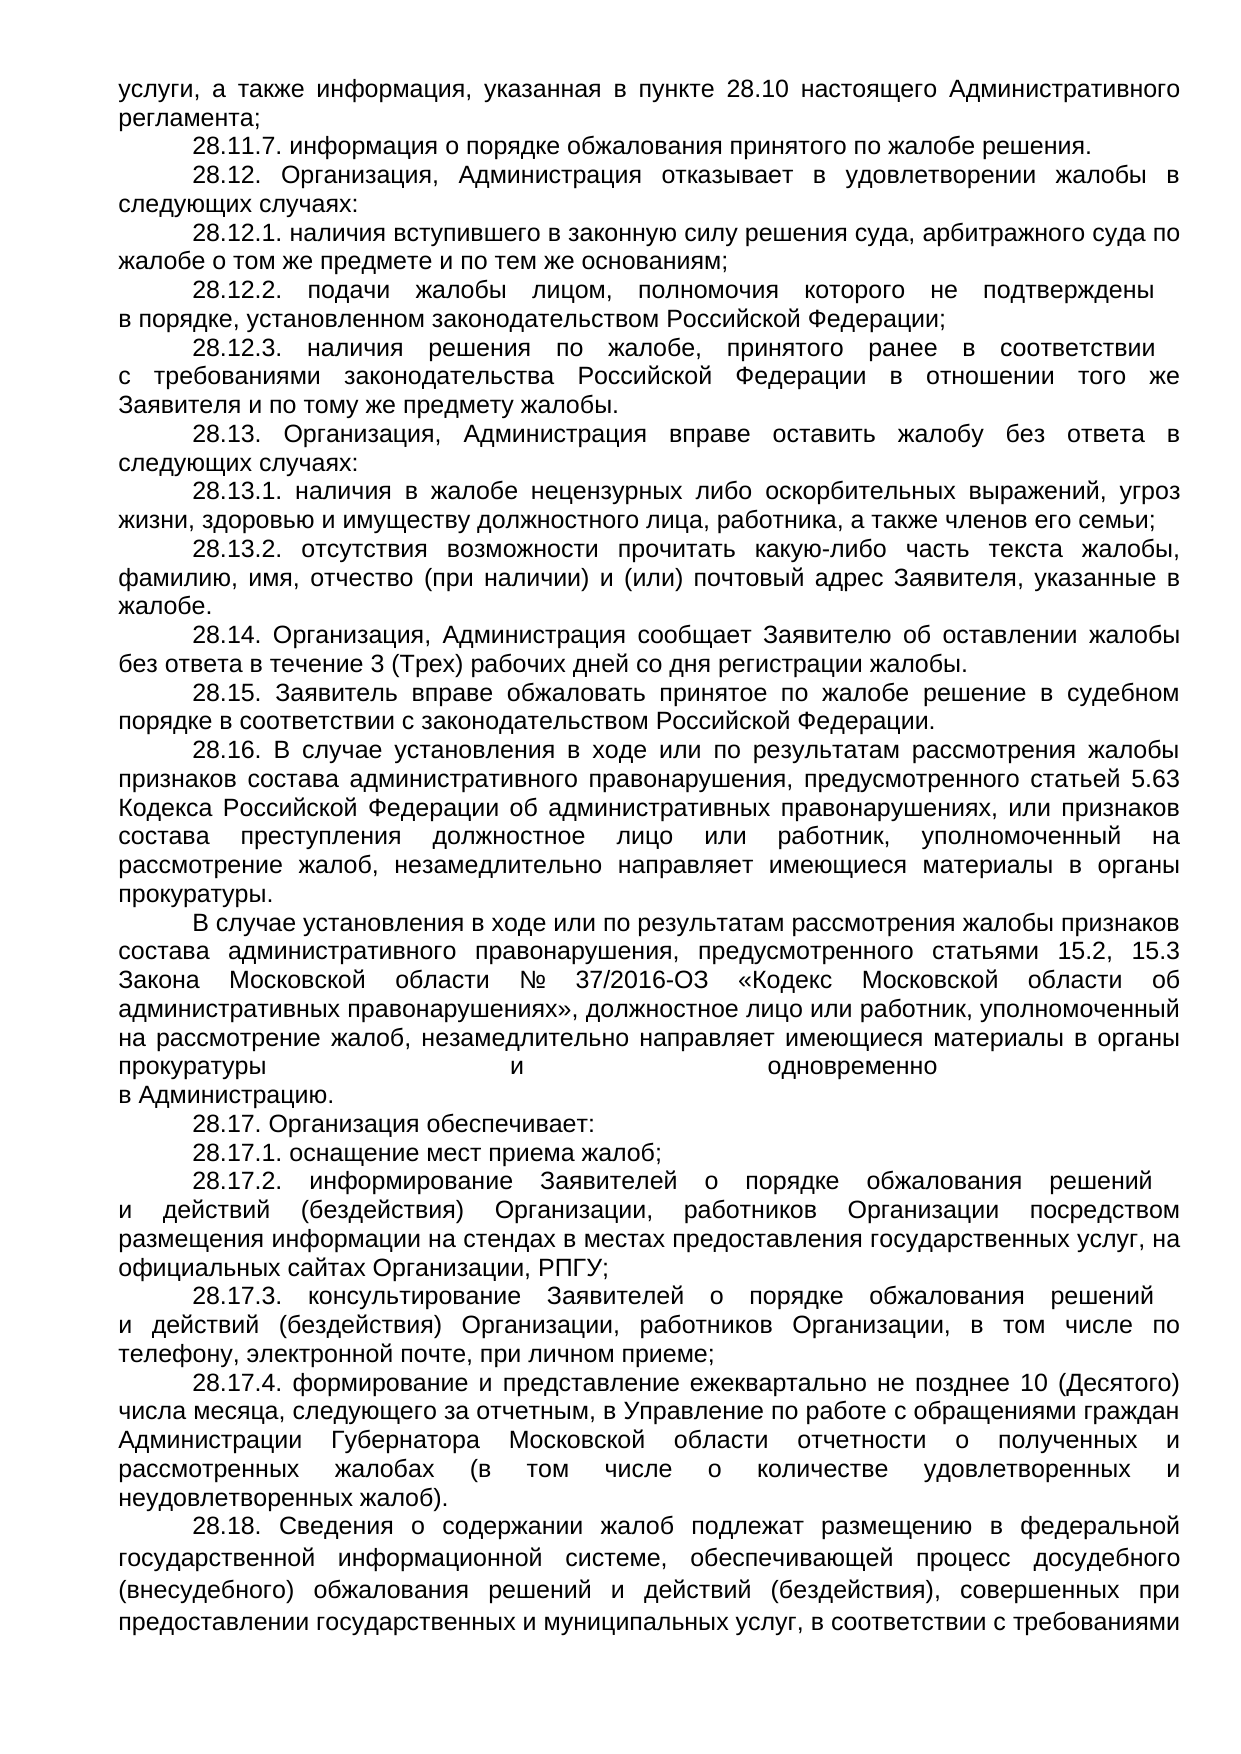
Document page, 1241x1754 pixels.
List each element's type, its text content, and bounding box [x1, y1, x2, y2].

text 28.17.2. информирование Заявителей о порядке обжалования решений и действий (бездействия) Организации, работников Организации посредством размещения информации на стендах в местах предоставления государственных услуг, на официальных сайтах Организации, РПГУ; [118, 1166, 1181, 1281]
text 28.13.1. наличия в жалобе нецензурных либо оскорбительных выражений, угроз жизни, здоровью и имуществу должностного лица, работника, а также членов его семьи; [118, 476, 1181, 534]
text 28.12.2. подачи жалобы лицом, полномочия которого не подтверждены в порядке, установленном законодательством Российской Федерации; [118, 275, 1181, 333]
text 28.17.3. консультирование Заявителей о порядке обжалования решений и действий (бездействия) Организации, работников Организации, в том числе по телефону, электронной почте, при личном приеме; [118, 1281, 1181, 1368]
text 28.14. Организация, Администрация сообщает Заявителю об оставлении жалобы без ответа в течение 3 (Трех) рабочих дней со дня регистрации жалобы. [118, 620, 1181, 678]
text 28.16. В случае установления в ходе или по результатам рассмотрения жалобы признаков состава административного правонарушения, предусмотренного статьей 5.63 Кодекса Российской Федерации об административных правонарушениях, или признаков состава преступления должностное лицо или работник, уполномоченный на рассмотрение жалоб, незамедлительно направляет имеющиеся материалы в органы прокуратуры. [118, 735, 1181, 908]
text 28.17.1. оснащение мест приема жалоб; [118, 1138, 1181, 1166]
text 28.13.2. отсутствия возможности прочитать какую-либо часть текста жалобы, фамилию, имя, отчество (при наличии) и (или) почтовый адрес Заявителя, указанные в жалобе. [118, 534, 1181, 620]
text 28.12.3. наличия решения по жалобе, принятого ранее в соответствии с требованиями законодательства Российской Федерации в отношении того же Заявителя и по тому же предмету жалобы. [118, 333, 1181, 419]
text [118, 1511, 1181, 1636]
text 28.13. Организация, Администрация вправе оставить жалобу без ответа в следующих случаях: [118, 419, 1181, 476]
text 28.11.7. информация о порядке обжалования принятого по жалобе решения. [118, 131, 1181, 160]
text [118, 74, 1181, 131]
text 28.12.1. наличия вступившего в законную силу решения суда, арбитражного суда по жалобе о том же предмете и по тем же основаниям; [118, 218, 1181, 275]
text 28.15. Заявитель вправе обжаловать принятое по жалобе решение в судебном порядке в соответствии с законодательством Российской Федерации. [118, 678, 1181, 735]
text В случае установления в ходе или по результатам рассмотрения жалобы признаков состава административного правонарушения, предусмотренного статьями 15.2, 15.3 Закона Московской области № 37/2016-ОЗ «Кодекс Московской области об административных правонарушениях», должностное лицо или работник, уполномоченный на рассмотрение жалоб, незамедлительно направляет имеющиеся материалы в органы прокуратуры и одновременно в Администрацию. [118, 908, 1181, 1109]
text 28.17. Организация обеспечивает: [118, 1109, 1181, 1138]
text 28.17.4. формирование и представление ежеквартально не позднее 10 (Десятого) числа месяца, следующего за отчетным, в Управление по работе с обращениями граждан Администрации Губернатора Московской области отчетности о полученных и рассмотренных жалобах (в том числе о количестве удовлетворенных и неудовлетворенных жалоб). [118, 1368, 1181, 1511]
text 28.12. Организация, Администрация отказывает в удовлетворении жалобы в следующих случаях: [118, 160, 1181, 218]
